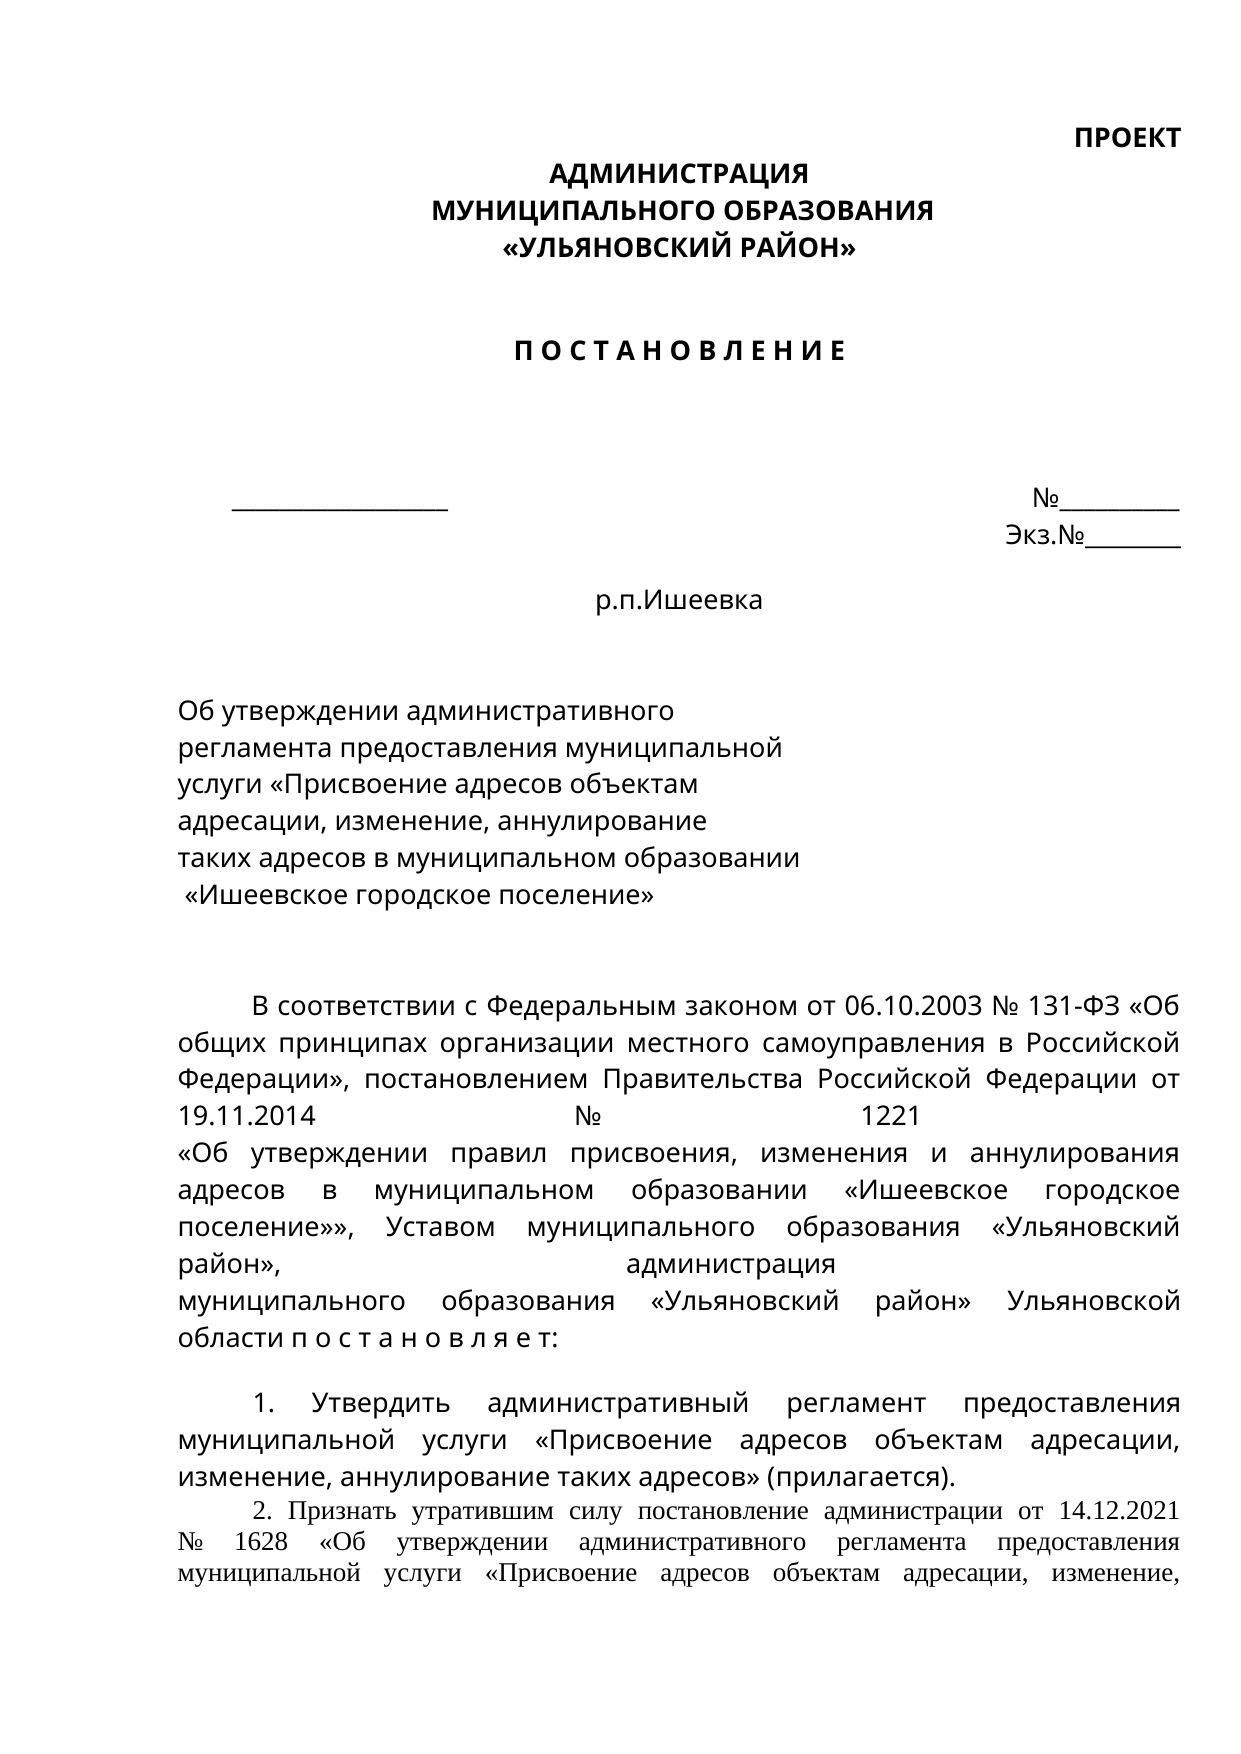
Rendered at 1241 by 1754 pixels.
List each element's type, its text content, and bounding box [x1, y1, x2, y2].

text «Ишеевское городское поселение» [177, 876, 1181, 912]
text регламента предоставления муниципальной [177, 728, 1181, 765]
text услуги «Присвоение адресов объектам [177, 765, 1181, 802]
text АДМИНИСТРАЦИЯ [177, 155, 1181, 192]
text «УЛЬЯНОВСКИЙ РАЙОН» [177, 229, 1181, 266]
text р.п.Ишеевка [177, 581, 1181, 617]
text П О С Т А Н О В Л Е Н И Е [177, 331, 1181, 368]
text МУНИЦИПАЛЬНОГО ОБРАЗОВАНИЯ [177, 192, 1181, 229]
text Об утверждении административного [177, 691, 1181, 728]
text В соответствии с Федеральным законом от 06.10.2003 № 131-ФЗ «Об общих принципах организации местного самоуправления в Российской Федерации», постановлением Правительства Российской Федерации от 19.11.2014 № 1221 «Об утверждении правил присвоения, изменения и аннулирования адресов в муниципальном образовании «Ишеевское городское поселение»», Уставом муниципального образования «Ульяновский район», администрация муниципального образования «Ульяновский район» Ульяновской области п о с т а н о в л я е т: [177, 986, 1181, 1355]
text ПРОЕКТ [177, 118, 1181, 155]
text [177, 1494, 1181, 1587]
text адресации, изменение, аннулирование [177, 802, 1181, 839]
text __________________ №__________ Экз.№________ [177, 478, 1181, 552]
text 1. Утвердить административный регламент предоставления муниципальной услуги «Присвоение адресов объектам адресации, изменение, аннулирование таких адресов» (прилагается). [177, 1383, 1181, 1494]
text таких адресов в муниципальном образовании [177, 839, 1181, 876]
